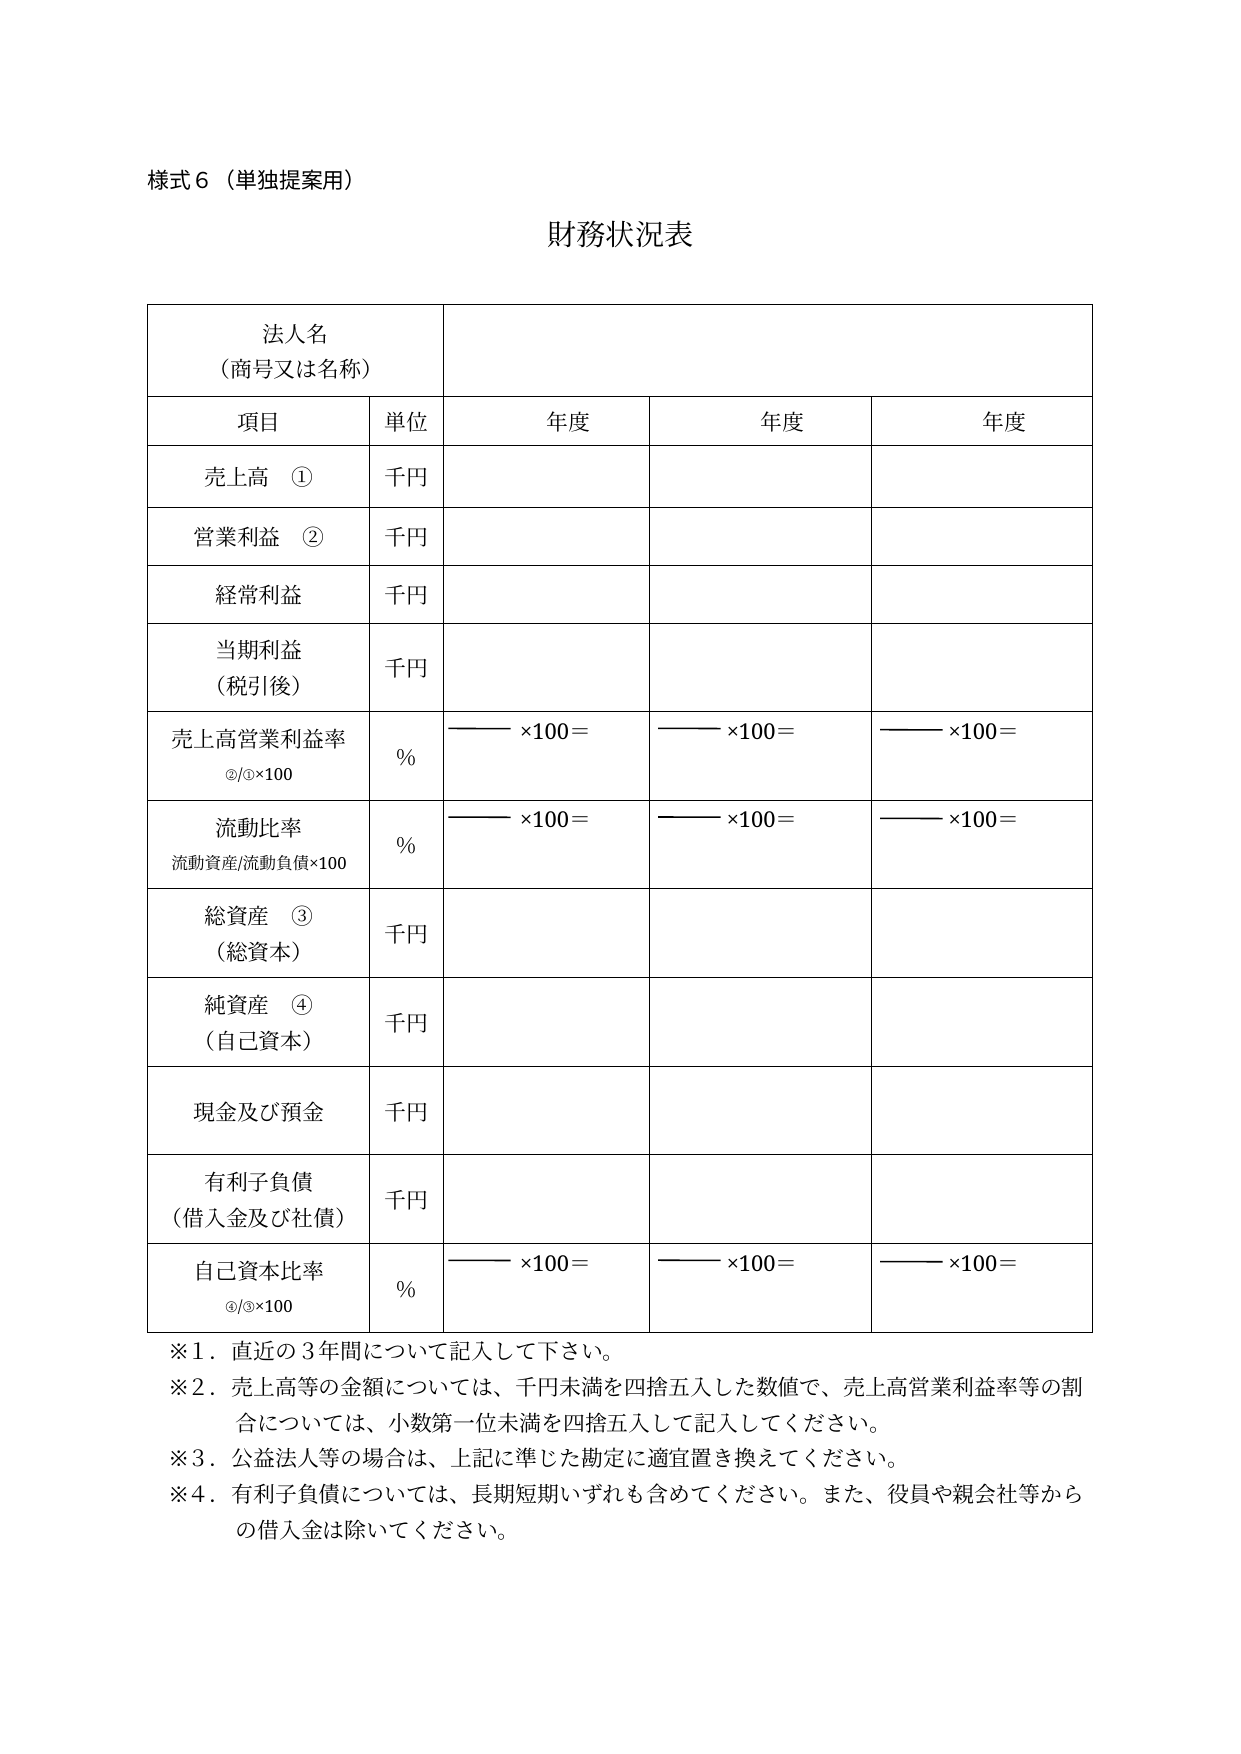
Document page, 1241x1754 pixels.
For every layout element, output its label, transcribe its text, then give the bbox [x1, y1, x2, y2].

table_cell [444, 624, 649, 711]
table_cell [444, 566, 649, 622]
table_cell ×100＝ [650, 1244, 871, 1332]
table_cell [872, 1067, 1092, 1154]
table_cell 純資産 ④ （自己資本） [148, 978, 369, 1066]
table_cell 千円 [370, 1155, 443, 1243]
table_cell [444, 446, 649, 507]
table_cell ×100＝ [872, 801, 1092, 888]
table_cell [872, 889, 1092, 977]
table_cell 千円 [370, 508, 443, 565]
table_cell [444, 1155, 649, 1243]
table_cell [650, 889, 871, 977]
text ※２．売上高等の金額については、千円未満を四捨五入した数値で、売上高営業利益率等の割合については、小数第一位未満を四捨五入して記入してください。 [169, 1368, 1092, 1439]
table_cell [650, 508, 871, 565]
table_cell 千円 [370, 566, 443, 622]
table_cell [872, 446, 1092, 507]
table_header [444, 305, 1092, 396]
table_cell ％ [370, 1244, 443, 1332]
table_cell [872, 624, 1092, 711]
table_cell [872, 508, 1092, 565]
text ※４．有利子負債については、長期短期いずれも含めてください。また、役員や親会社等から [148, 1475, 1093, 1511]
table_cell 年度 [444, 397, 649, 445]
text の借入金は除いてください。 [148, 1511, 1093, 1546]
table_cell 有利子負債 （借入金及び社債） [148, 1155, 369, 1243]
table_cell [650, 1067, 871, 1154]
text ※３．公益法人等の場合は、上記に準じた勘定に適宜置き換えてください。 [169, 1439, 1092, 1475]
text ※１．直近の３年間について記入して下さい。 [148, 1333, 1092, 1368]
table_cell ×100＝ [444, 1244, 649, 1332]
table_cell 千円 [370, 889, 443, 977]
table_cell 売上高 ① [148, 446, 369, 507]
table_cell [444, 889, 649, 977]
table_cell 流動比率 流動資産/流動負債×100 [148, 801, 369, 888]
table_cell 現金及び預金 [148, 1067, 369, 1154]
table_cell ×100＝ [872, 1244, 1092, 1332]
table_cell ％ [370, 712, 443, 800]
table_cell 総資産 ③ （総資本） [148, 889, 369, 977]
table_cell [444, 508, 649, 565]
table_cell 経常利益 [148, 566, 369, 622]
table_cell 年度 [650, 397, 871, 445]
table_cell [872, 1155, 1092, 1243]
table_cell ×100＝ [650, 712, 871, 800]
table_cell 自己資本比率 ④/③×100 [148, 1244, 369, 1332]
text 様式６（単独提案用） [148, 161, 1092, 197]
table_cell 千円 [370, 624, 443, 711]
table_cell 単位 [370, 397, 443, 445]
table_cell [650, 566, 871, 622]
table_header 法人名 （商号又は名称） [148, 305, 443, 396]
table_cell [650, 446, 871, 507]
table_cell [872, 566, 1092, 622]
table_cell ×100＝ [872, 712, 1092, 800]
table_cell [872, 978, 1092, 1066]
table_cell [650, 1155, 871, 1243]
table_cell 千円 [370, 446, 443, 507]
table_cell [650, 624, 871, 711]
table_cell [444, 1067, 649, 1154]
table_cell ×100＝ [444, 712, 649, 800]
table_cell 当期利益 （税引後） [148, 624, 369, 711]
table_cell ×100＝ [650, 801, 871, 888]
table_cell 年度 [872, 397, 1092, 445]
table_cell 営業利益 ② [148, 508, 369, 565]
table_cell 千円 [370, 1067, 443, 1154]
table_cell 項目 [148, 397, 369, 445]
table_cell [444, 978, 649, 1066]
table_cell [650, 978, 871, 1066]
table_cell ％ [370, 801, 443, 888]
table_cell 千円 [370, 978, 443, 1066]
table_cell ×100＝ [444, 801, 649, 888]
text 財務状況表 [148, 197, 1092, 268]
table_cell 売上高営業利益率 ②/①×100 [148, 712, 369, 800]
